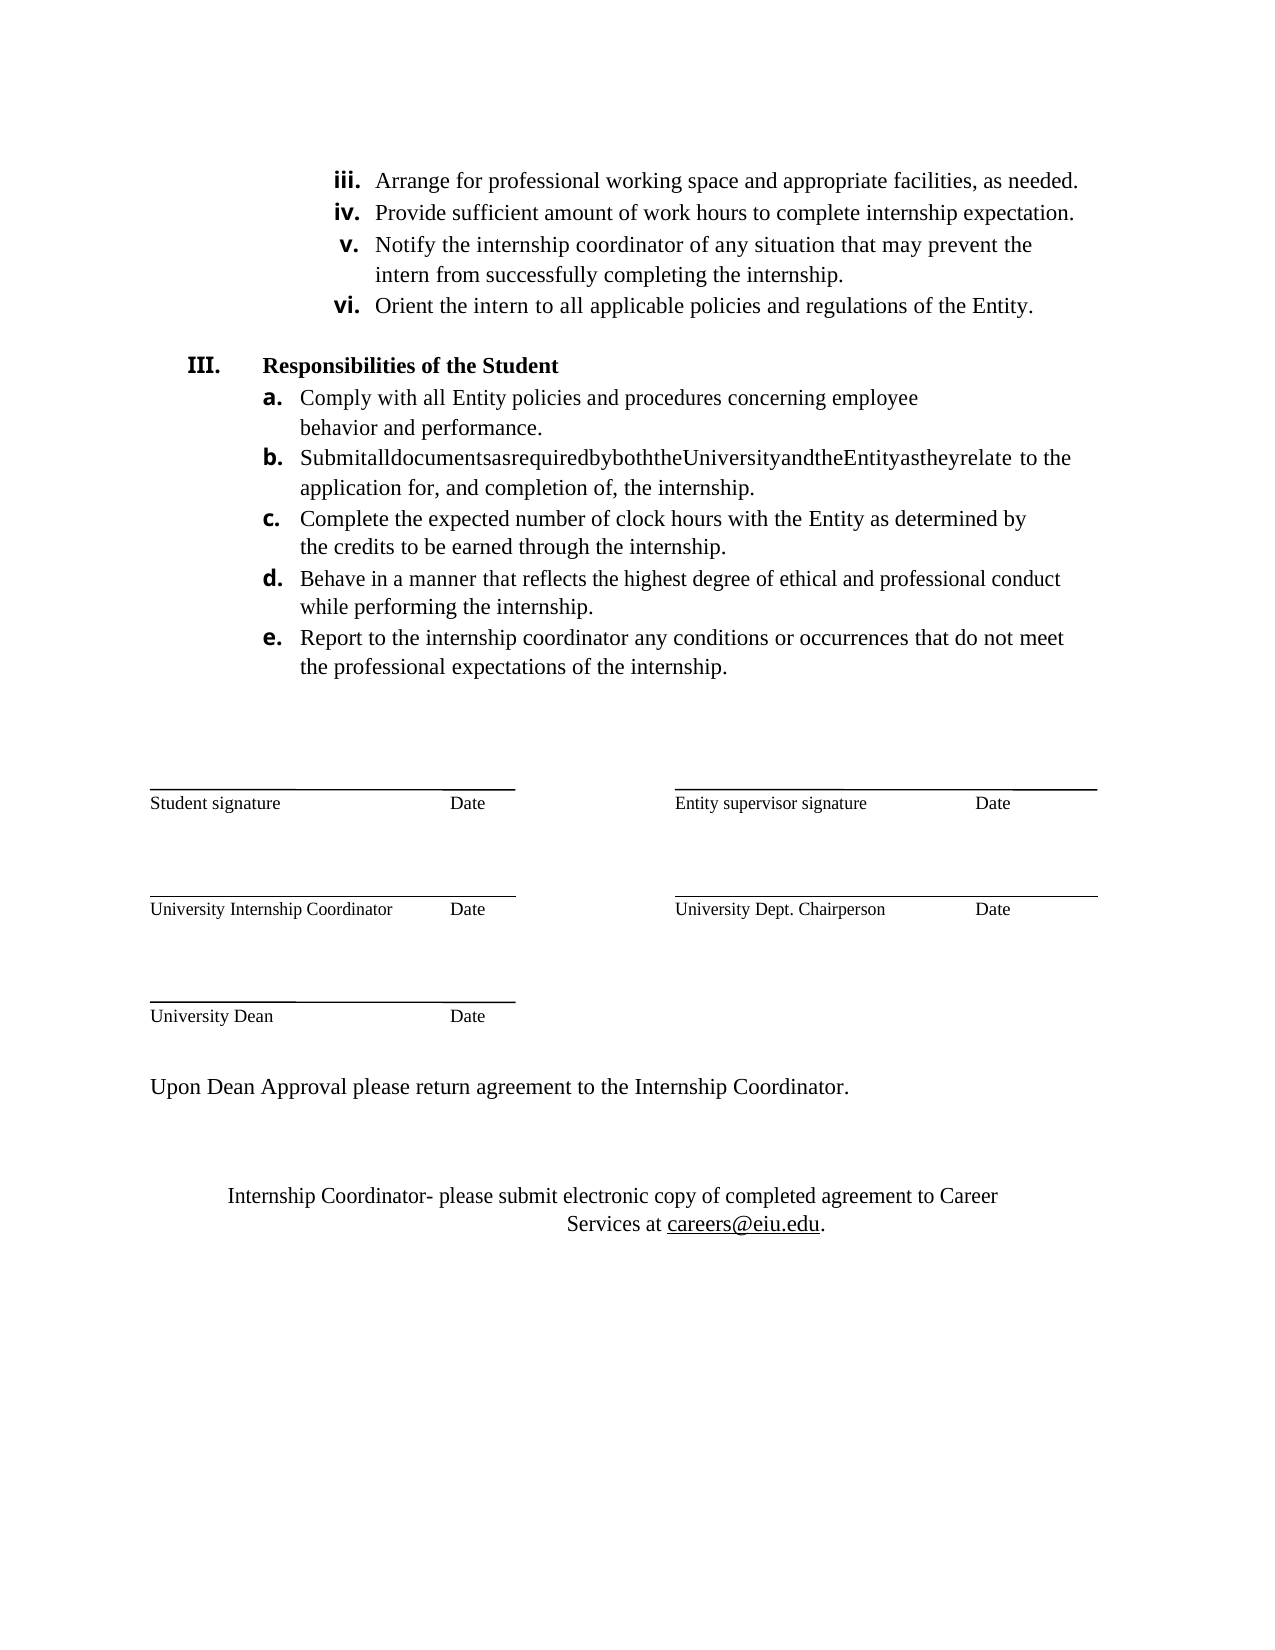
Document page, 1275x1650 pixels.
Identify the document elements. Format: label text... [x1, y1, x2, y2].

list Arrange for professional working space and appropriate facilities, as needed. [333, 164, 1125, 196]
text Upon Dean Approval please return agreement to the Internship Coordinator. [150, 1073, 1125, 1099]
list Notify the internship coordinator of any situation that may prevent the intern from successfully completing the internship. [339, 228, 1085, 287]
list Complete the expected number of clock hours with the Entity as determined by the credits to be earned through the internship. [262, 501, 1059, 560]
list Comply with all Entity policies and procedures concerning employee behavior and performance. [262, 381, 990, 440]
text Student signature Date Entity supervisor signature Date [150, 785, 1125, 814]
list SubmitalldocumentsasrequiredbyboththeUniversityandtheEntityastheyrelate to the application for, and completion of, the internship. [262, 441, 1075, 500]
list Report to the internship coordinator any conditions or occurrences that do not meet the professional expectations of the internship. [262, 621, 1092, 679]
list Provide sufficient amount of work hours to complete internship expectation. [334, 196, 1125, 228]
text Internship Coordinator- please submit electronic copy of completed agreement to Career Services at careers@eiu.edu. [227, 1182, 1074, 1236]
list Behave in a manner that reflects the highest degree of ethical and professional conduct while performing the internship. [262, 562, 1078, 619]
subtitle Responsibilities of the Student [187, 349, 1125, 380]
text University Dean Date [150, 997, 1125, 1026]
text University Internship Coordinator Date University Dept. Chairperson Date [150, 892, 1125, 919]
list Orient the intern to all applicable policies and regulations of the Entity. [334, 288, 1125, 320]
